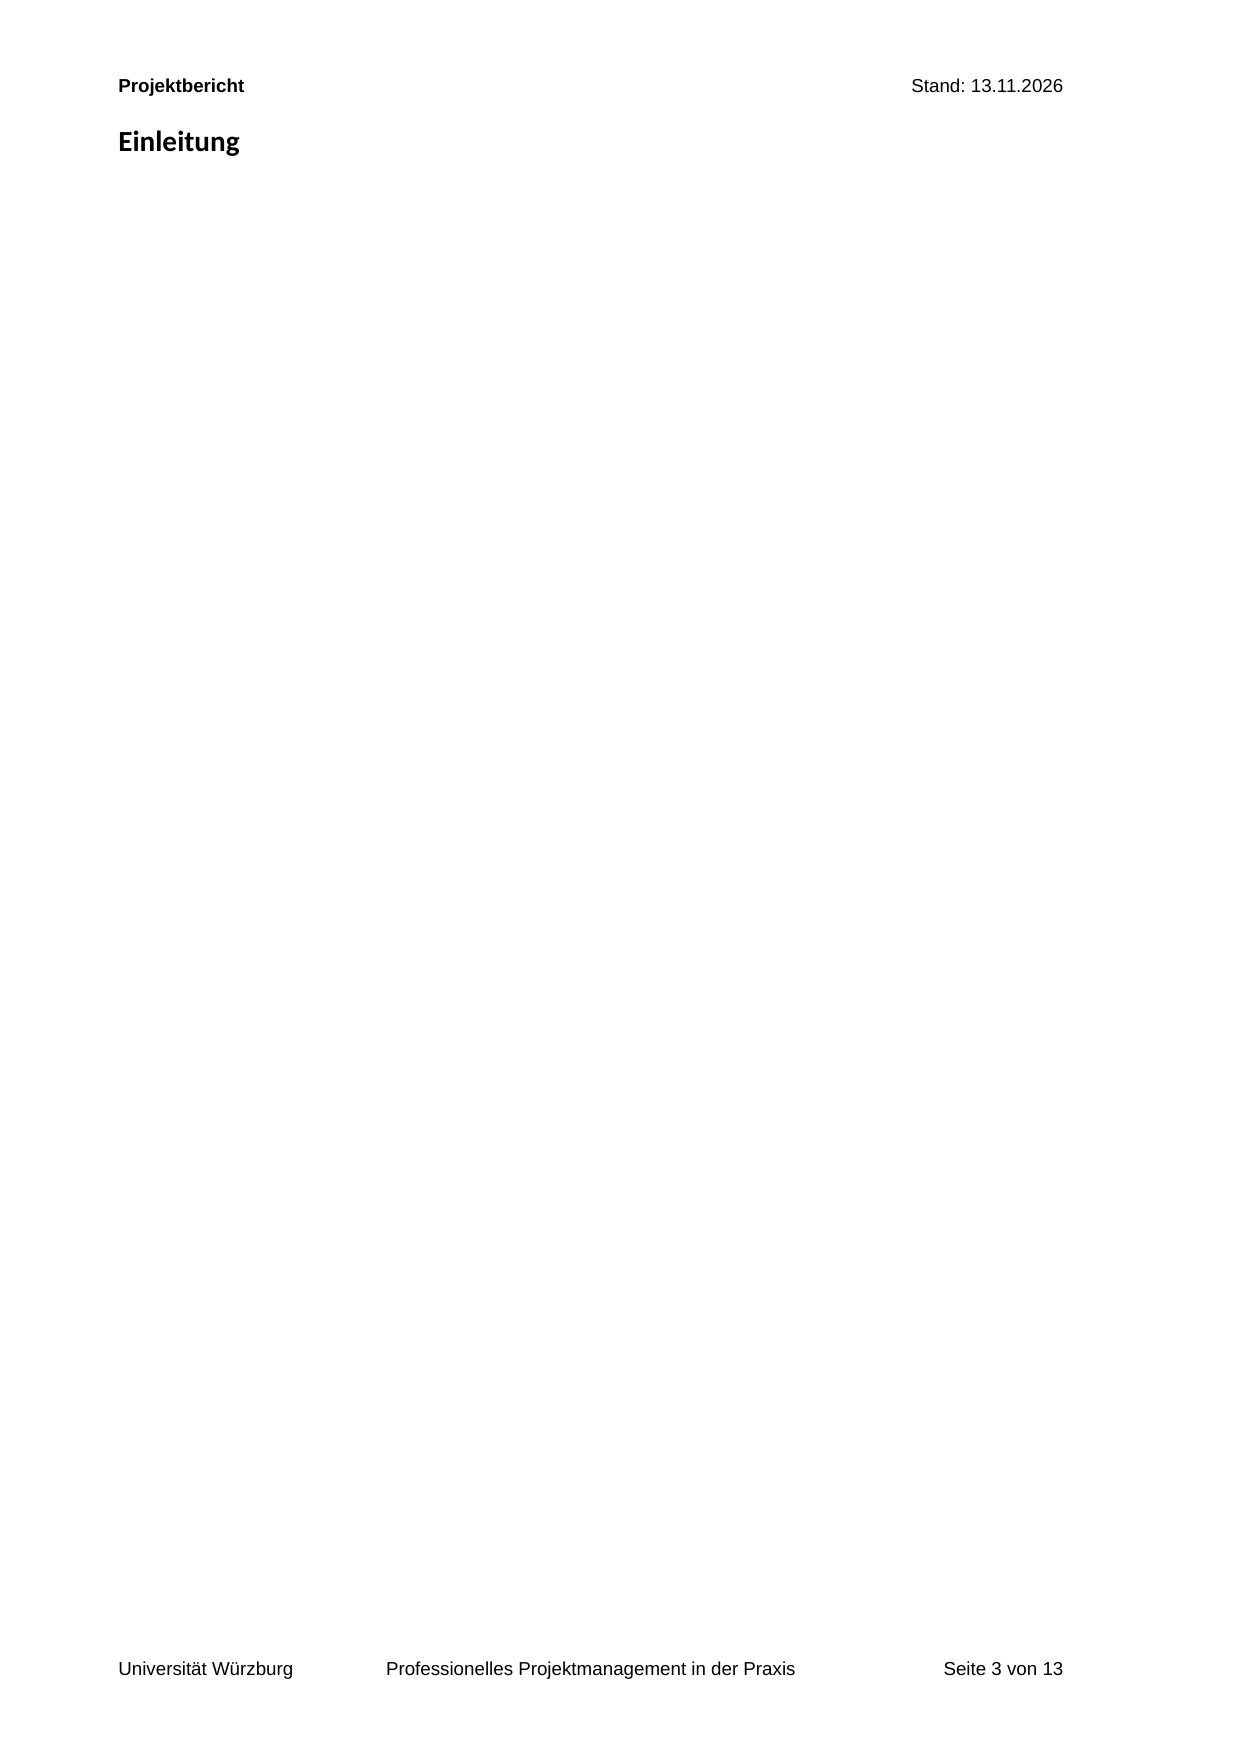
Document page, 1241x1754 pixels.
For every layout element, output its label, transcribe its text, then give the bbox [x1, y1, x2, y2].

subtitle Einleitung [118, 123, 1092, 158]
